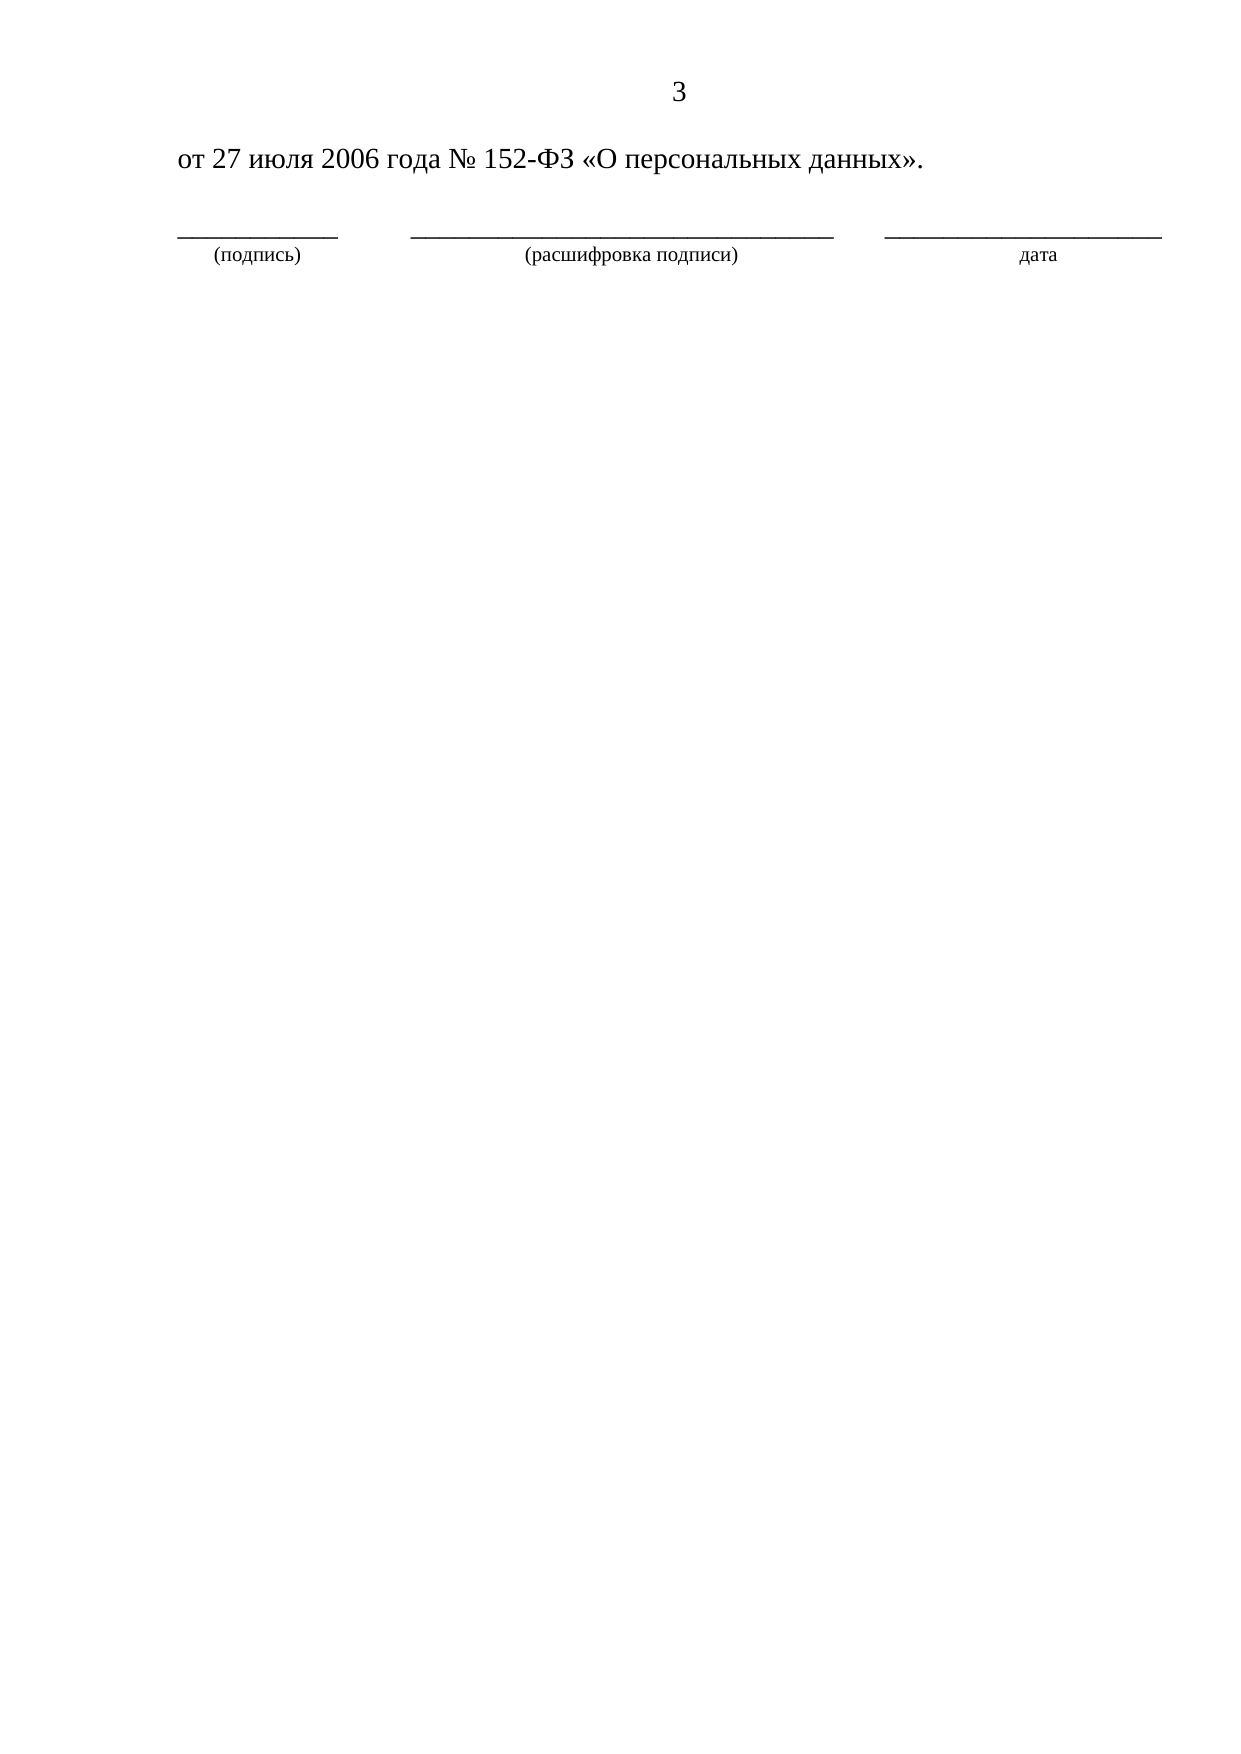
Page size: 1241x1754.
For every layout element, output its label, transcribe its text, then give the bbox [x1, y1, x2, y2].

text ___________ _____________________________ ___________________ [177, 208, 1181, 242]
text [177, 141, 1181, 174]
text (подпись) (расшифровка подписи) дата [177, 242, 1181, 266]
